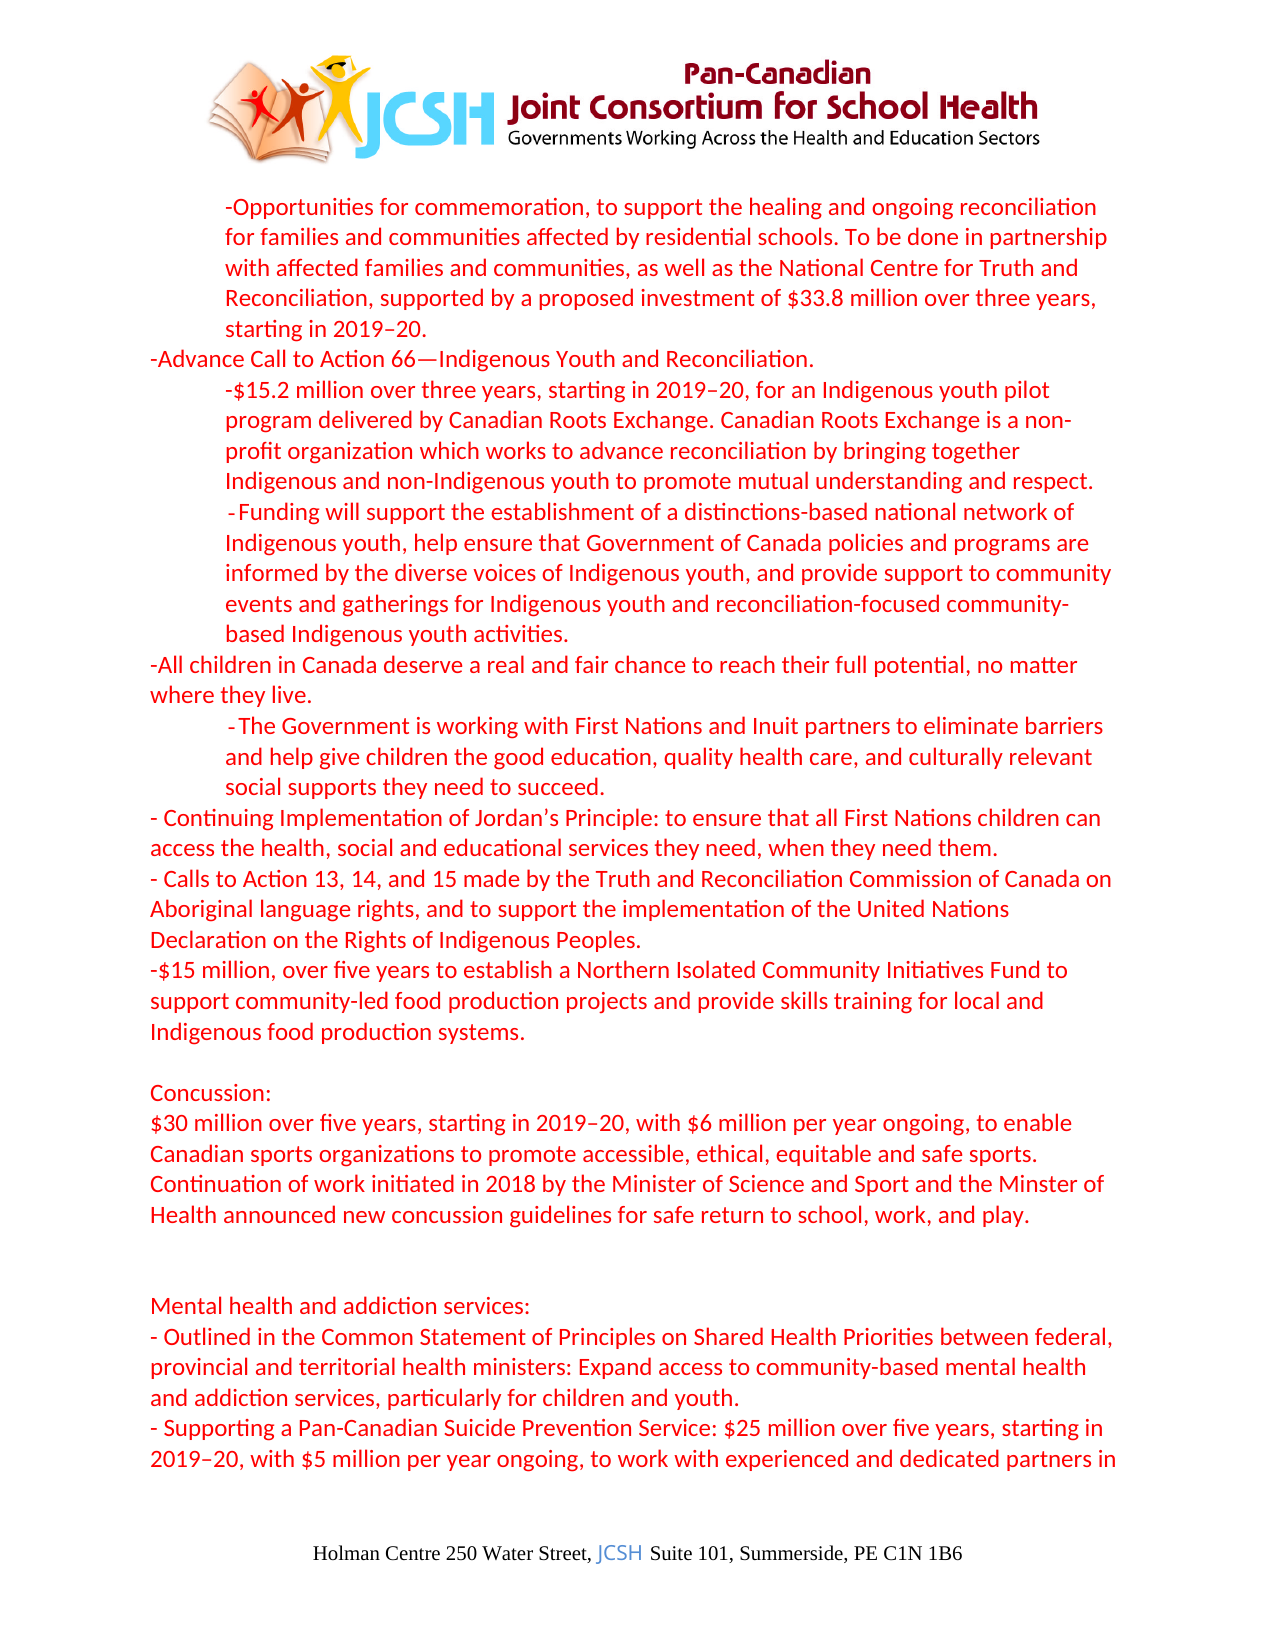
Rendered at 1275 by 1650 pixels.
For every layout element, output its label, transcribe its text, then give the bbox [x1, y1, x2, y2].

text -The Government is working with First Nations and Inuit partners to eliminate barriers and help give children the good education, quality health care, and culturally relevant social supports they need to succeed. [225, 710, 1125, 802]
text -$15 million, over five years to establish a Northern Isolated Community Initiatives Fund to support community-led food production projects and provide skills training for local and Indigenous food production systems. [150, 954, 1125, 1046]
text -$15.2 million over three years, starting in 2019–20, for an Indigenous youth pilot program delivered by Canadian Roots Exchange. Canadian Roots Exchange is a non-profit organization which works to advance reconciliation by bringing together Indigenous and non-Indigenous youth to promote mutual understanding and respect. [225, 374, 1125, 496]
text - Outlined in the Common Statement of Principles on Shared Health Priorities between federal, provincial and territorial health ministers: Expand access to community-based mental health and addiction services, particularly for children and youth. [150, 1321, 1125, 1412]
text -All children in Canada deserve a real and fair chance to reach their full potential, no matter where they live. [150, 649, 1125, 710]
text Concussion: [150, 1077, 1125, 1107]
text -Opportunities for commemoration, to support the healing and ongoing reconciliation for families and communities affected by residential schools. To be done in partnership with affected families and communities, as well as the National Centre for Truth and Reconciliation, supported by a proposed investment of $33.8 million over three years, starting in 2019–20. [225, 191, 1125, 343]
text Mental health and addiction services: [150, 1290, 1125, 1321]
picture [150, 11, 1043, 191]
text - Calls to Action 13, 14, and 15 made by the Truth and Reconciliation Commission of Canada on Aboriginal language rights, and to support the implementation of the United Nations Declaration on the Rights of Indigenous Peoples. [150, 863, 1125, 954]
text $30 million over five years, starting in 2019–20, with $6 million per year ongoing, to enable Canadian sports organizations to promote accessible, ethical, equitable and safe sports. Continuation of work initiated in 2018 by the Minister of Science and Sport and the Minster of Health announced new concussion guidelines for safe return to school, work, and play. [150, 1107, 1125, 1229]
text - Continuing Implementation of Jordan’s Principle: to ensure that all First Nations children can access the health, social and educational services they need, when they need them. [150, 802, 1125, 863]
text -Funding will support the establishment of a distinctions-based national network of Indigenous youth, help ensure that Government of Canada policies and programs are informed by the diverse voices of Indigenous youth, and provide support to community events and gatherings for Indigenous youth and reconciliation-focused community-based Indigenous youth activities. [225, 496, 1125, 649]
text - Supporting a Pan-Canadian Suicide Prevention Service: $25 million over five years, starting in [150, 1412, 1125, 1443]
text -Advance Call to Action 66—Indigenous Youth and Reconciliation. [150, 343, 1125, 374]
